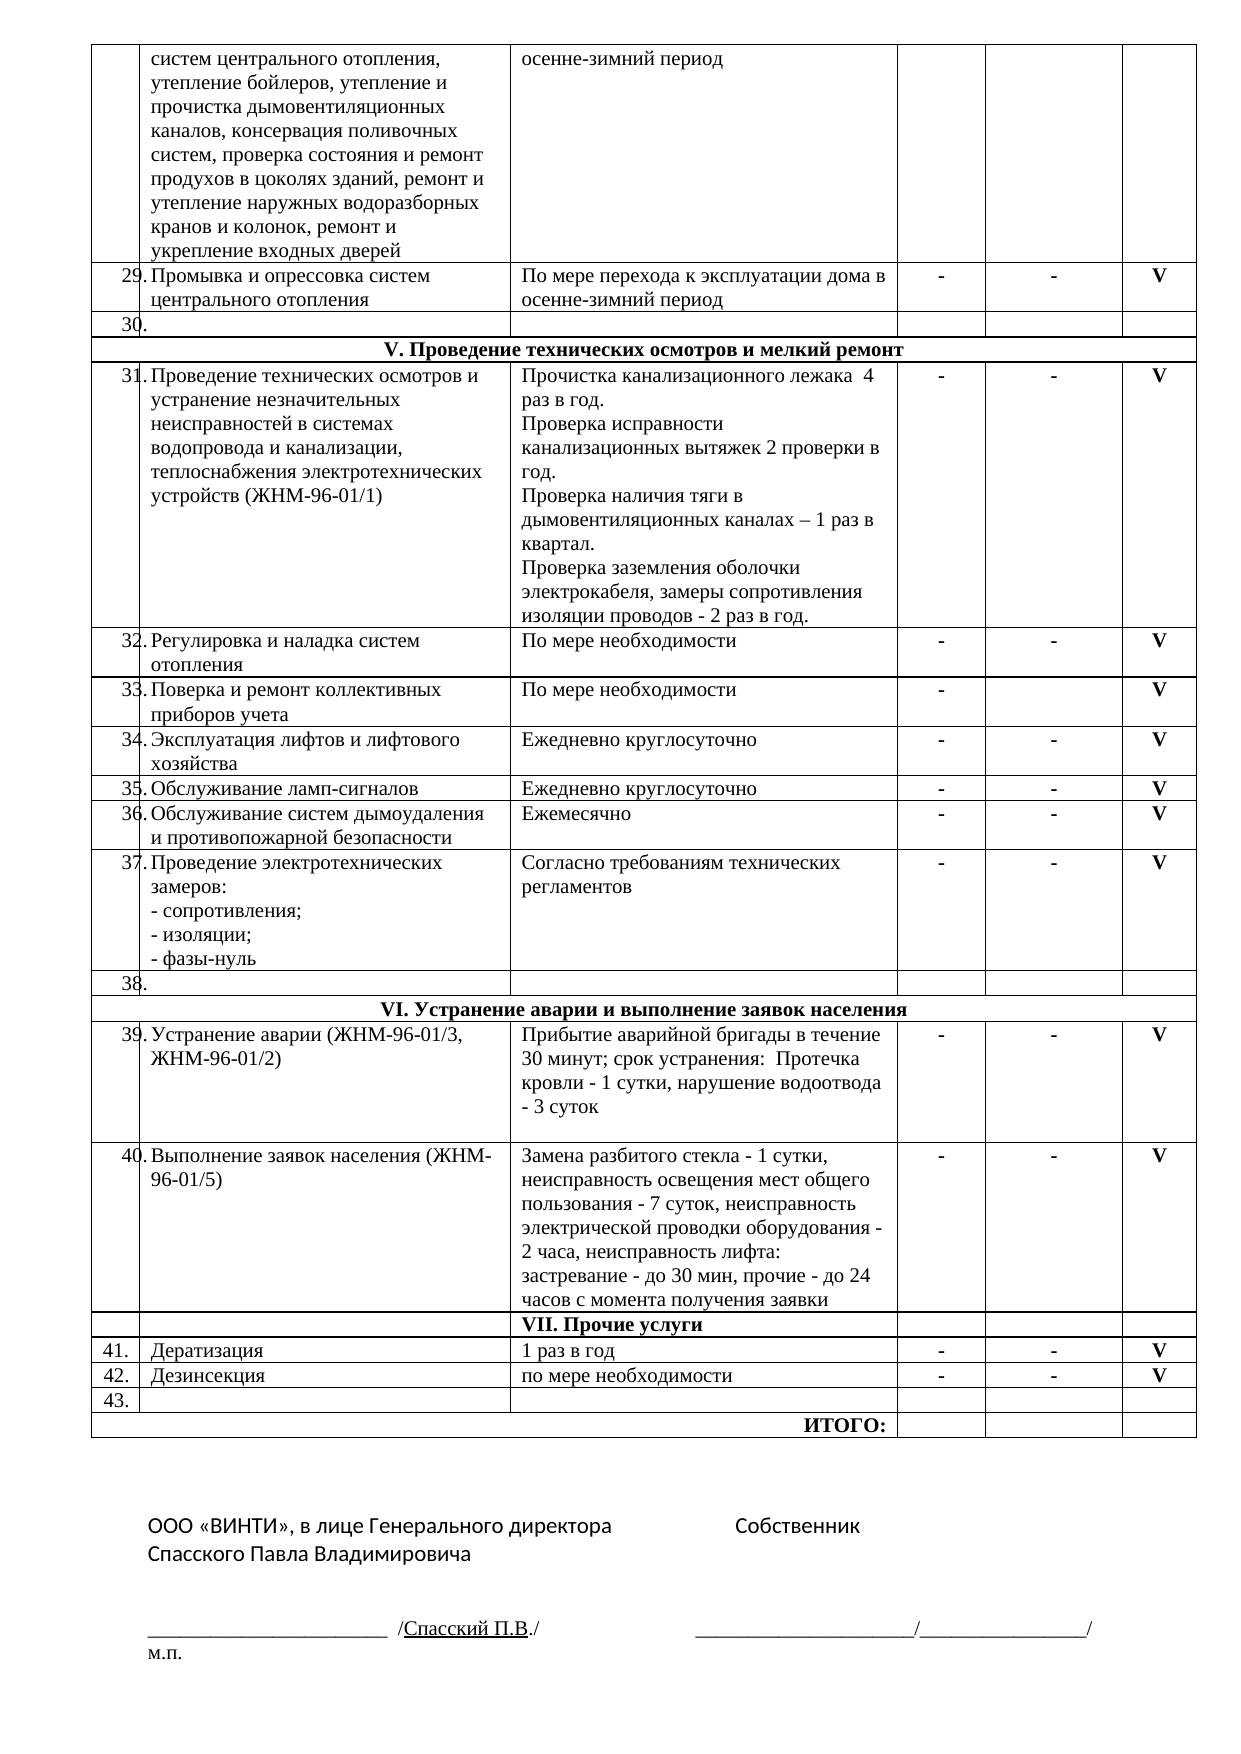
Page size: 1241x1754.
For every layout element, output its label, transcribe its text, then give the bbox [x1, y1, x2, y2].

table_cell [986, 1413, 1122, 1437]
table_cell [92, 678, 139, 726]
table_cell Ежедневно круглосуточно [511, 776, 897, 800]
table_cell V [1123, 678, 1196, 726]
table_cell - [986, 1022, 1122, 1142]
table_cell - [898, 776, 985, 800]
table_cell [92, 727, 139, 775]
table_cell V. Проведение технических осмотров и мелкий ремонт [92, 338, 1196, 361]
table_cell [898, 312, 985, 336]
table_cell V [1123, 776, 1196, 800]
table_cell Устранение аварии (ЖНМ-96-01/3, ЖНМ-96-01/2) [140, 1022, 510, 1142]
table_cell Прибытие аварийной бригады в течение 30 минут; срок устранения: Протечка кровли - 1 сутки, нарушение водоотвода - 3 суток [511, 1022, 897, 1142]
table_cell Проведение технических осмотров и устранение незначительных неисправностей в системах водопровода и канализации, теплоснабжения электротехнических устройств (ЖНМ-96-01/1) [140, 363, 510, 627]
table_cell Эксплуатация лифтов и лифтового хозяйства [140, 727, 510, 775]
table_cell [1123, 971, 1196, 995]
table_cell [1123, 312, 1196, 336]
table_cell ИТОГО: [92, 1413, 897, 1437]
table_cell - [898, 727, 985, 775]
table_cell - [986, 1143, 1122, 1311]
table_cell 1 раз в год [511, 1338, 897, 1362]
table_cell [92, 1143, 139, 1311]
table_cell VII. Прочие услуги [511, 1313, 897, 1336]
table_cell [511, 1388, 897, 1412]
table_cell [140, 45, 510, 262]
table_cell Согласно требованиям технических регламентов [511, 850, 897, 970]
table_cell По мере необходимости [511, 628, 897, 676]
table_cell [92, 1313, 139, 1336]
table_cell [92, 850, 139, 970]
table_cell V [1123, 1143, 1196, 1311]
table_cell По мере перехода к эксплуатации дома в осенне-зимний период [511, 263, 897, 311]
table_cell - [986, 776, 1122, 800]
table_cell Замена разбитого стекла - 1 сутки, неисправность освещения мест общего пользования - 7 суток, неисправность электрической проводки оборудования - 2 часа, неисправность лифта: застревание - до 30 мин, прочие - до 24 часов с момента получения заявки [511, 1143, 897, 1311]
table_cell V [1123, 1338, 1196, 1362]
table_cell V [1123, 45, 1196, 262]
table_cell [92, 45, 139, 262]
table_cell Обслуживание систем дымоудаления и противопожарной безопасности [140, 801, 510, 849]
table_cell - [986, 801, 1122, 849]
table_cell Поверка и ремонт коллективных приборов учета [140, 678, 510, 726]
table_cell [986, 678, 1122, 726]
table_cell - [898, 1022, 985, 1142]
table_cell V [1123, 363, 1196, 627]
table_cell [898, 1313, 985, 1336]
table_cell - [986, 628, 1122, 676]
table_cell Прочистка канализационного лежака 4 раз в год. Проверка исправности канализационных вытяжек 2 проверки в год. Проверка наличия тяги в дымовентиляционных каналах – 1 раз в квартал. Проверка заземления оболочки электрокабеля, замеры сопротивления изоляции проводов - 2 раз в год. [511, 363, 897, 627]
table_cell [92, 1022, 139, 1142]
text ООО «ВИНТИ», в лице Генерального директора Собственник [148, 1511, 1167, 1539]
table_cell [898, 1413, 985, 1437]
table_cell [92, 363, 139, 627]
table_cell [898, 971, 985, 995]
table_cell [140, 971, 510, 995]
table_cell - [898, 45, 985, 262]
table_cell - [986, 850, 1122, 970]
table_cell - [986, 1363, 1122, 1387]
table_cell [92, 1388, 139, 1412]
table_cell - [898, 628, 985, 676]
table_cell - [898, 1363, 985, 1387]
table_cell - [986, 727, 1122, 775]
table_cell Промывка и опресcовка систем центрального отопления [140, 263, 510, 311]
table_cell Дезинсекция [140, 1363, 510, 1387]
table_cell Выполнение заявок населения (ЖНМ-96-01/5) [140, 1143, 510, 1311]
table_cell V [1123, 1022, 1196, 1142]
table_cell [92, 776, 139, 800]
table_cell [986, 971, 1122, 995]
table_cell - [898, 1338, 985, 1362]
table_cell V [1123, 850, 1196, 970]
table_cell [92, 971, 139, 995]
table_cell [92, 628, 139, 676]
table_cell [986, 1313, 1122, 1336]
table_cell V [1123, 263, 1196, 311]
table_cell [986, 1388, 1122, 1412]
table_cell [92, 1338, 139, 1362]
table_cell Проведение электротехнических замеров: - сопротивления; - изоляции; - фазы-нуль [140, 850, 510, 970]
table_cell V [1123, 628, 1196, 676]
table_cell - [898, 801, 985, 849]
table_cell по мере необходимости [511, 1363, 897, 1387]
table_cell [511, 312, 897, 336]
table_cell - [986, 263, 1122, 311]
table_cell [511, 45, 897, 262]
table_cell Ежемесячно [511, 801, 897, 849]
table_cell [1123, 1413, 1196, 1437]
table_cell - [898, 363, 985, 627]
table_cell V [1123, 727, 1196, 775]
table_cell - [898, 678, 985, 726]
table_cell [140, 312, 510, 336]
table_cell - [898, 263, 985, 311]
table_cell [140, 1388, 510, 1412]
table_cell По мере необходимости [511, 678, 897, 726]
table_cell [898, 1388, 985, 1412]
table_cell [92, 263, 139, 311]
table_cell - [898, 1143, 985, 1311]
table_cell - [986, 45, 1122, 262]
table_cell - [986, 363, 1122, 627]
table_cell Регулировка и наладка систем отопления [140, 628, 510, 676]
table_cell [92, 312, 139, 336]
table_cell VI. Устранение аварии и выполнение заявок населения [92, 996, 1196, 1021]
text Спасского Павла Владимировича [148, 1539, 1167, 1567]
table_cell [1123, 1388, 1196, 1412]
table_cell V [1123, 1363, 1196, 1387]
table_cell [140, 1313, 510, 1336]
table_cell [1123, 1313, 1196, 1336]
table_cell Ежедневно круглосуточно [511, 727, 897, 775]
text м.п. [148, 1640, 1167, 1664]
table_cell Дератизация [140, 1338, 510, 1362]
table_cell [92, 801, 139, 849]
table_cell - [898, 850, 985, 970]
table_cell [986, 312, 1122, 336]
table_cell - [986, 1338, 1122, 1362]
table_cell [511, 971, 897, 995]
table_cell V [1123, 801, 1196, 849]
table_cell Обслуживание ламп-сигналов [140, 776, 510, 800]
table_cell [92, 1363, 139, 1387]
text _______________________ /Спасский П.В./ _____________________/________________/ [148, 1616, 1167, 1640]
